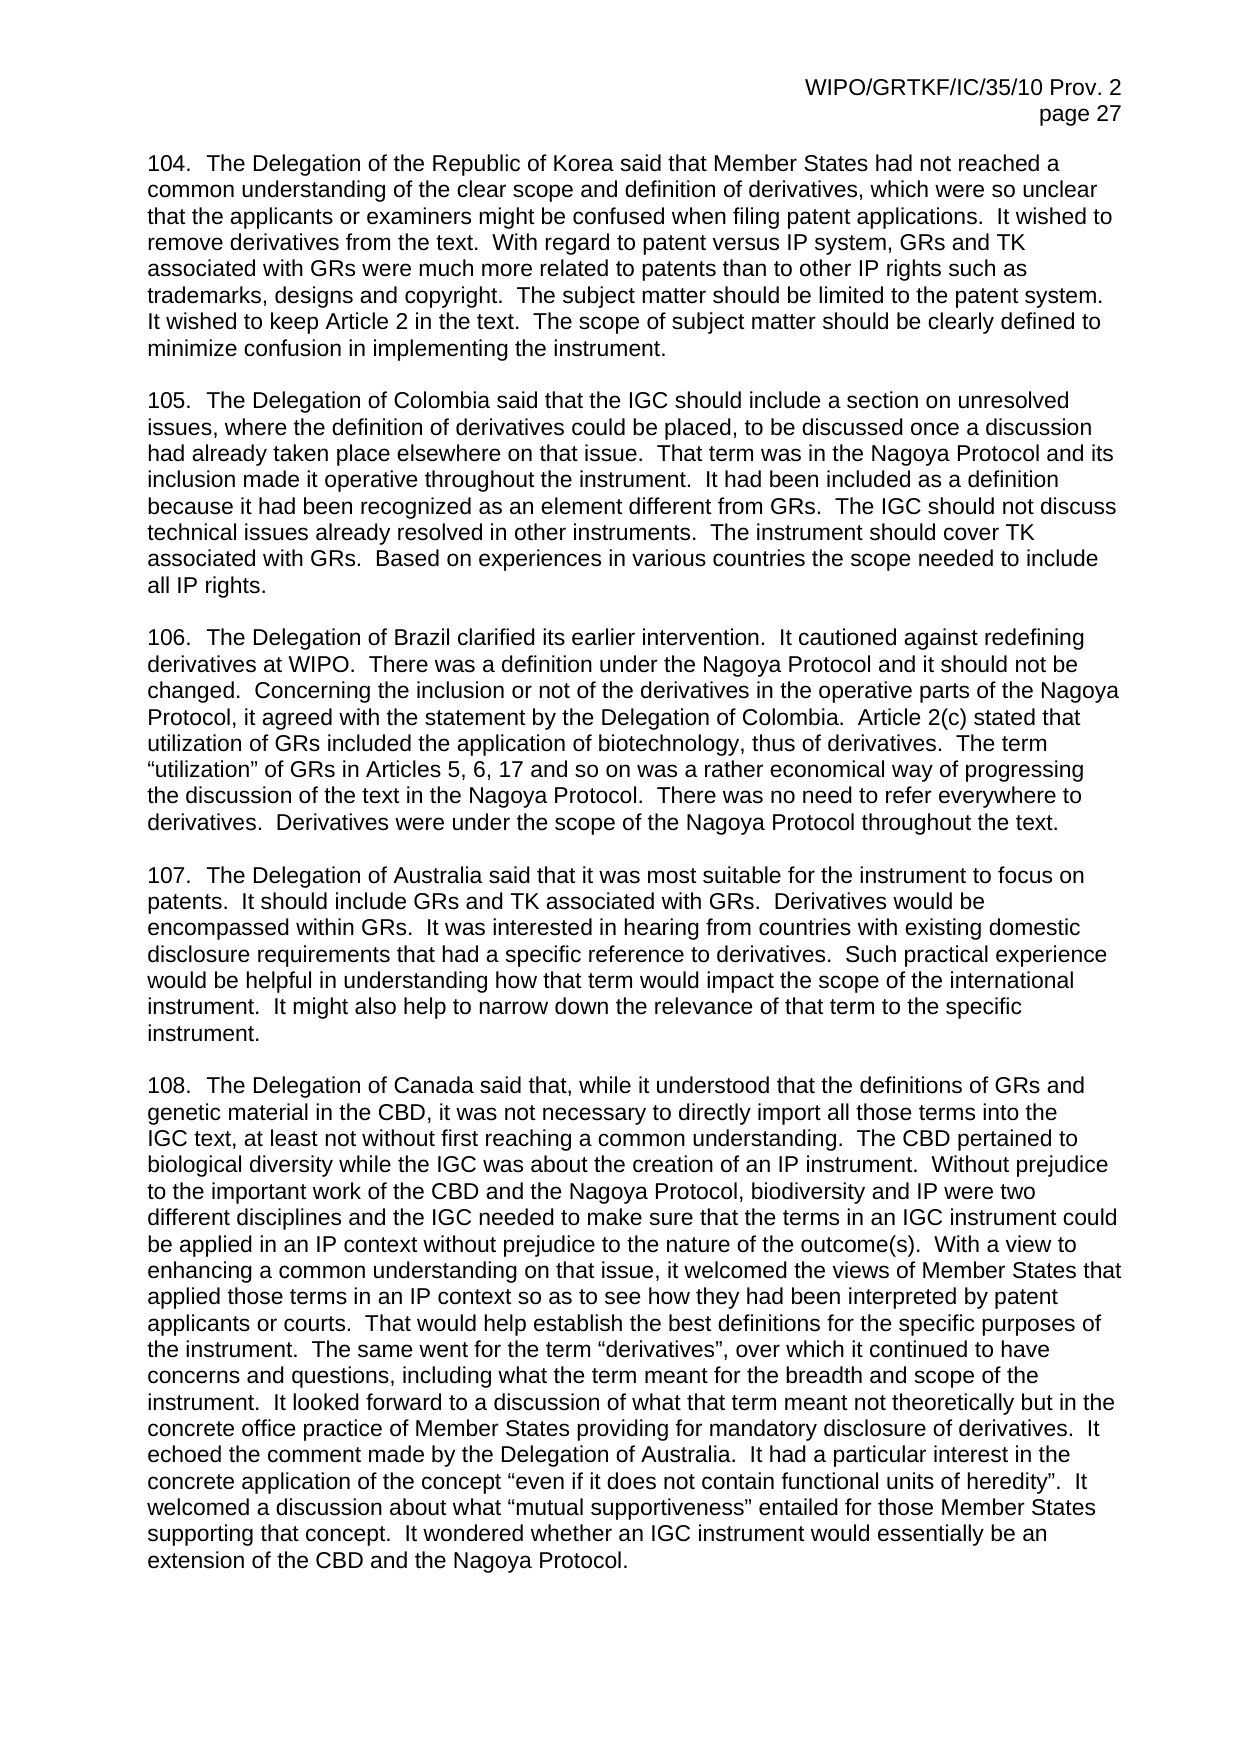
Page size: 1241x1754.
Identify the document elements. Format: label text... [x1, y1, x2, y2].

list The Delegation of Colombia said that the IGC should include a section on unresolved issues, where the definition of derivatives could be placed, to be discussed once a discussion had already taken place elsewhere on that issue. That term was in the Nagoya Protocol and its inclusion made it operative throughout the instrument. It had been included as a definition because it had been recognized as an element different from GRs. The IGC should not discuss technical issues already resolved in other instruments. The instrument should cover TK associated with GRs. Based on experiences in various countries the scope needed to include all IP rights. [147, 387, 1122, 598]
list The Delegation of Canada said that, while it understood that the definitions of GRs and genetic material in the CBD, it was not necessary to directly import all those terms into the IGC text, at least not without first reaching a common understanding. The CBD pertained to biological diversity while the IGC was about the creation of an IP instrument. Without prejudice to the important work of the CBD and the Nagoya Protocol, biodiversity and IP were two different disciplines and the IGC needed to make sure that the terms in an IGC instrument could be applied in an IP context without prejudice to the nature of the outcome(s). With a view to enhancing a common understanding on that issue, it welcomed the views of Member States that applied those terms in an IP context so as to see how they had been interpreted by patent applicants or courts. That would help establish the best definitions for the specific purposes of the instrument. The same went for the term “derivatives”, over which it continued to have concerns and questions, including what the term meant for the breadth and scope of the instrument. It looked forward to a discussion of what that term meant not theoretically but in the concrete office practice of Member States providing for mandatory disclosure of derivatives. It echoed the comment made by the Delegation of Australia. It had a particular interest in the concrete application of the concept “even if it does not contain functional units of heredity”. It welcomed a discussion about what “mutual supportiveness” entailed for those Member States supporting that concept. It wondered whether an IGC instrument would essentially be an extension of the CBD and the Nagoya Protocol. [147, 1072, 1122, 1573]
list The Delegation of Brazil clarified its earlier intervention. It cautioned against redefining derivatives at WIPO. There was a definition under the Nagoya Protocol and it should not be changed. Concerning the inclusion or not of the derivatives in the operative parts of the Nagoya Protocol, it agreed with the statement by the Delegation of Colombia. Article 2(c) stated that utilization of GRs included the application of biotechnology, thus of derivatives. The term “utilization” of GRs in Articles 5, 6, 17 and so on was a rather economical way of progressing the discussion of the text in the Nagoya Protocol. There was no need to refer everywhere to derivatives. Derivatives were under the scope of the Nagoya Protocol throughout the text. [147, 624, 1122, 835]
list The Delegation of the Republic of Korea said that Member States had not reached a common understanding of the clear scope and definition of derivatives, which were so unclear that the applicants or examiners might be confused when filing patent applications. It wished to remove derivatives from the text. With regard to patent versus IP system, GRs and TK associated with GRs were much more related to patents than to other IP rights such as trademarks, designs and copyright. The subject matter should be limited to the patent system. It wished to keep Article 2 in the text. The scope of subject matter should be clearly defined to minimize confusion in implementing the instrument. [147, 150, 1122, 361]
list The Delegation of Australia said that it was most suitable for the instrument to focus on patents. It should include GRs and TK associated with GRs. Derivatives would be encompassed within GRs. It was interested in hearing from countries with existing domestic disclosure requirements that had a specific reference to derivatives. Such practical experience would be helpful in understanding how that term would impact the scope of the international instrument. It might also help to narrow down the relevance of that term to the specific instrument. [147, 862, 1122, 1046]
